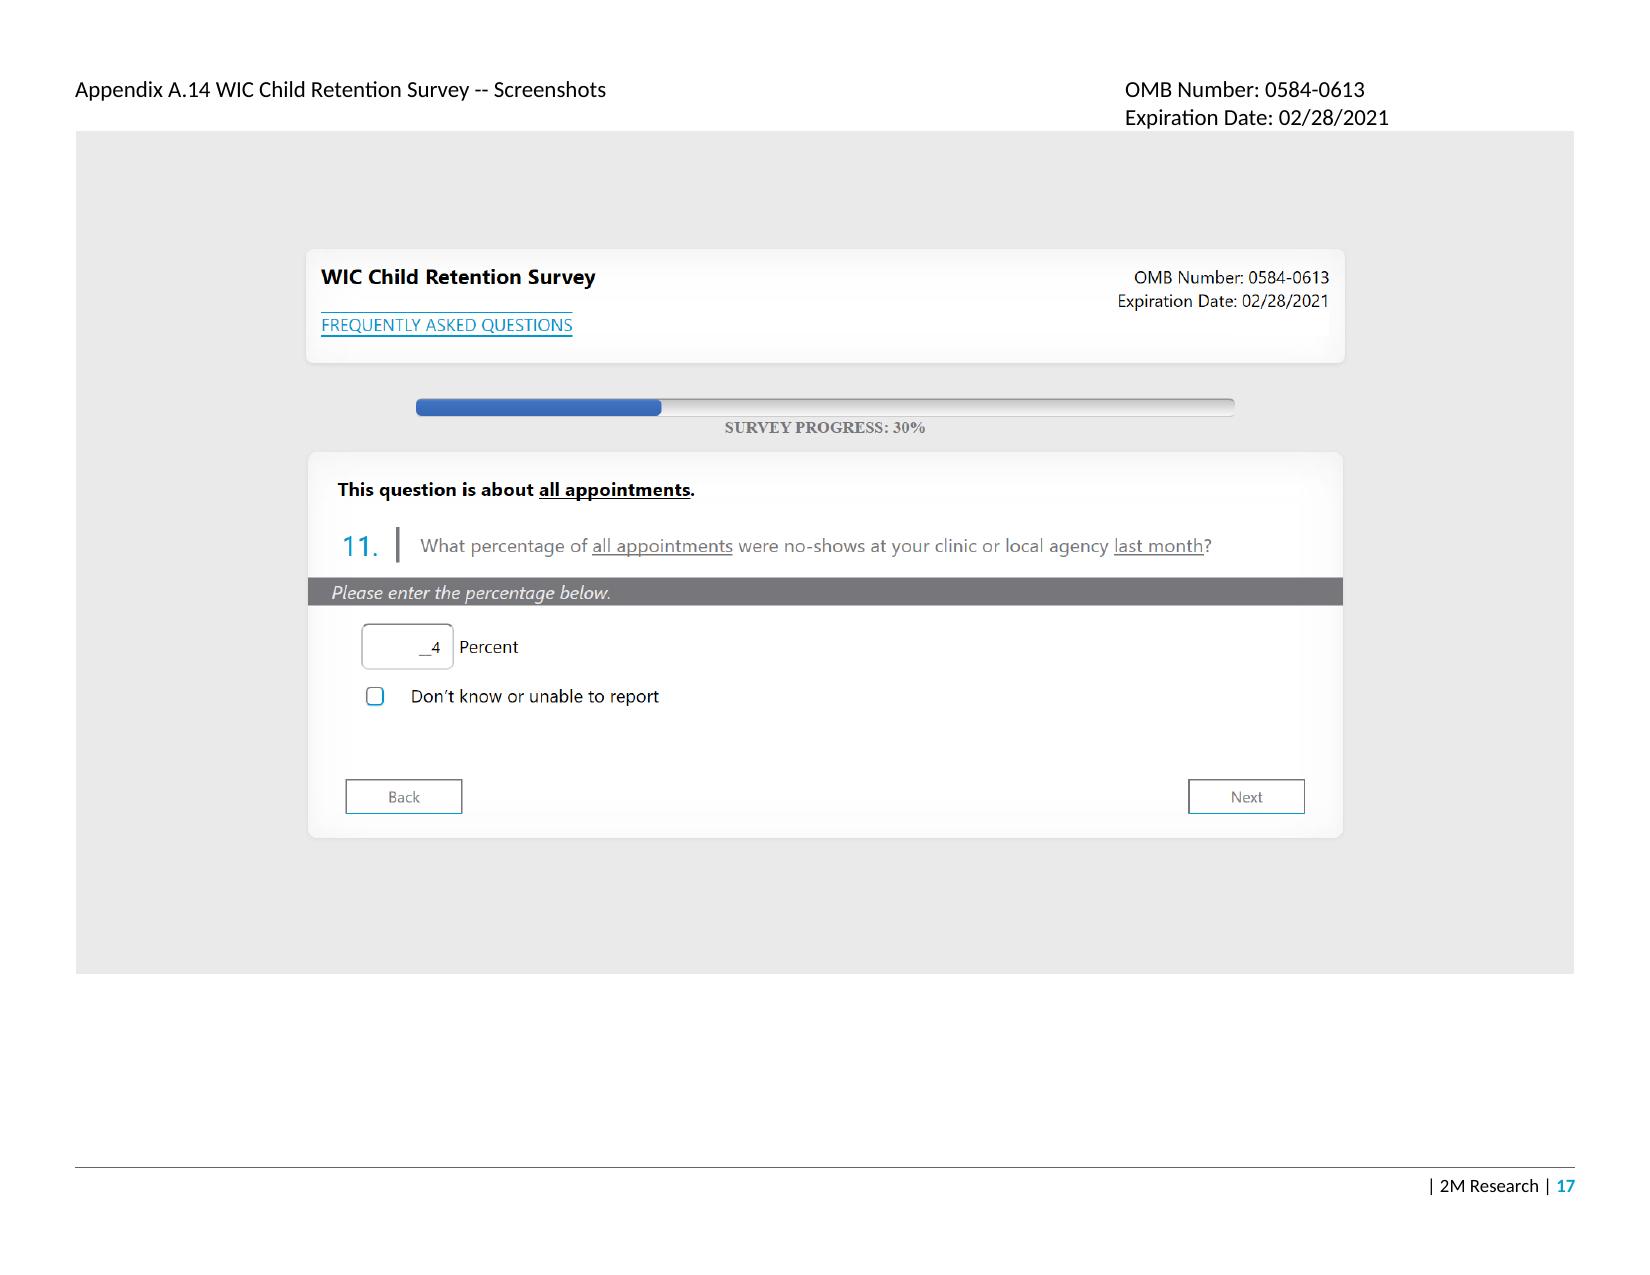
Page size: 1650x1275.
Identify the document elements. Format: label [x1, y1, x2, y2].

picture [76, 131, 1574, 974]
